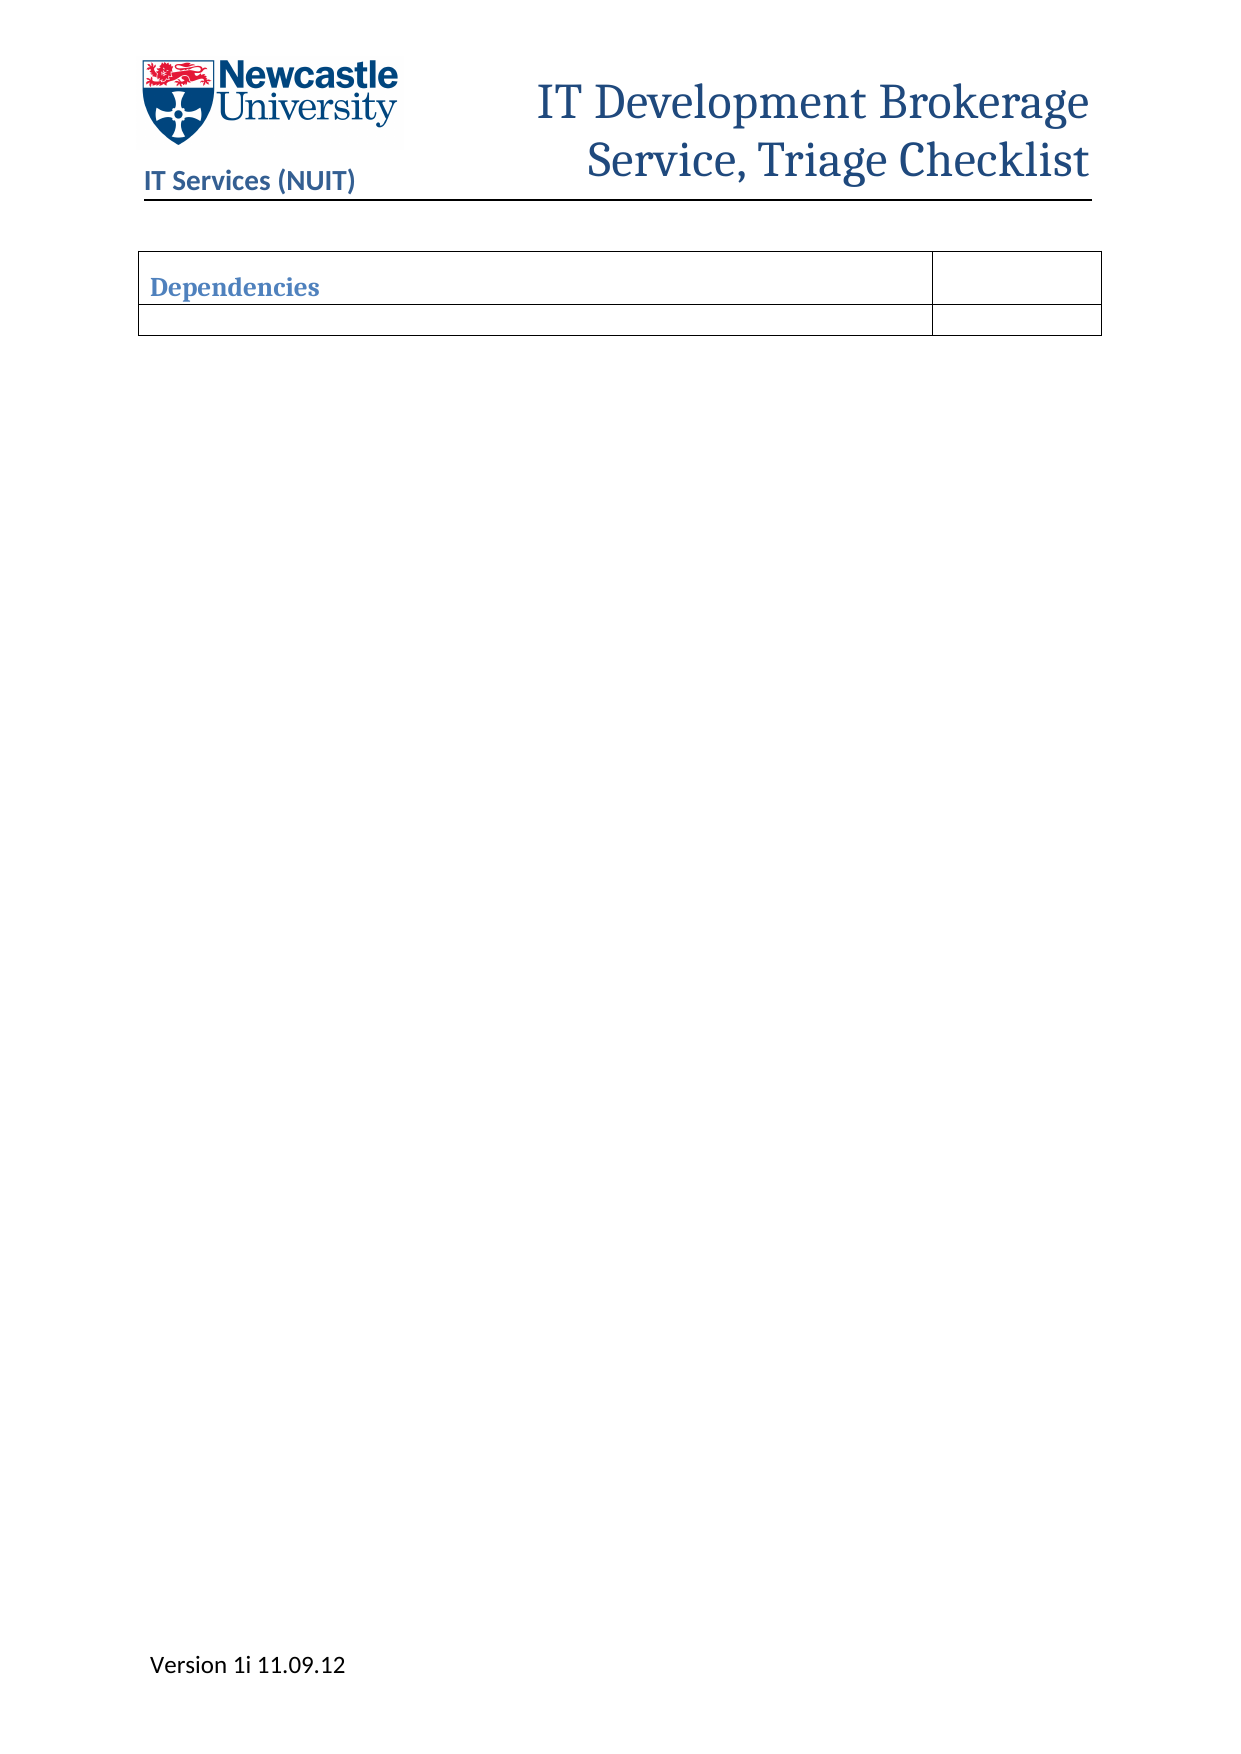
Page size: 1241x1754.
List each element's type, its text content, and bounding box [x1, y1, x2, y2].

table_cell Dependencies [139, 252, 932, 303]
table_cell [139, 305, 932, 335]
table_cell [933, 305, 1101, 335]
table_cell [933, 252, 1101, 303]
picture [136, 56, 404, 150]
